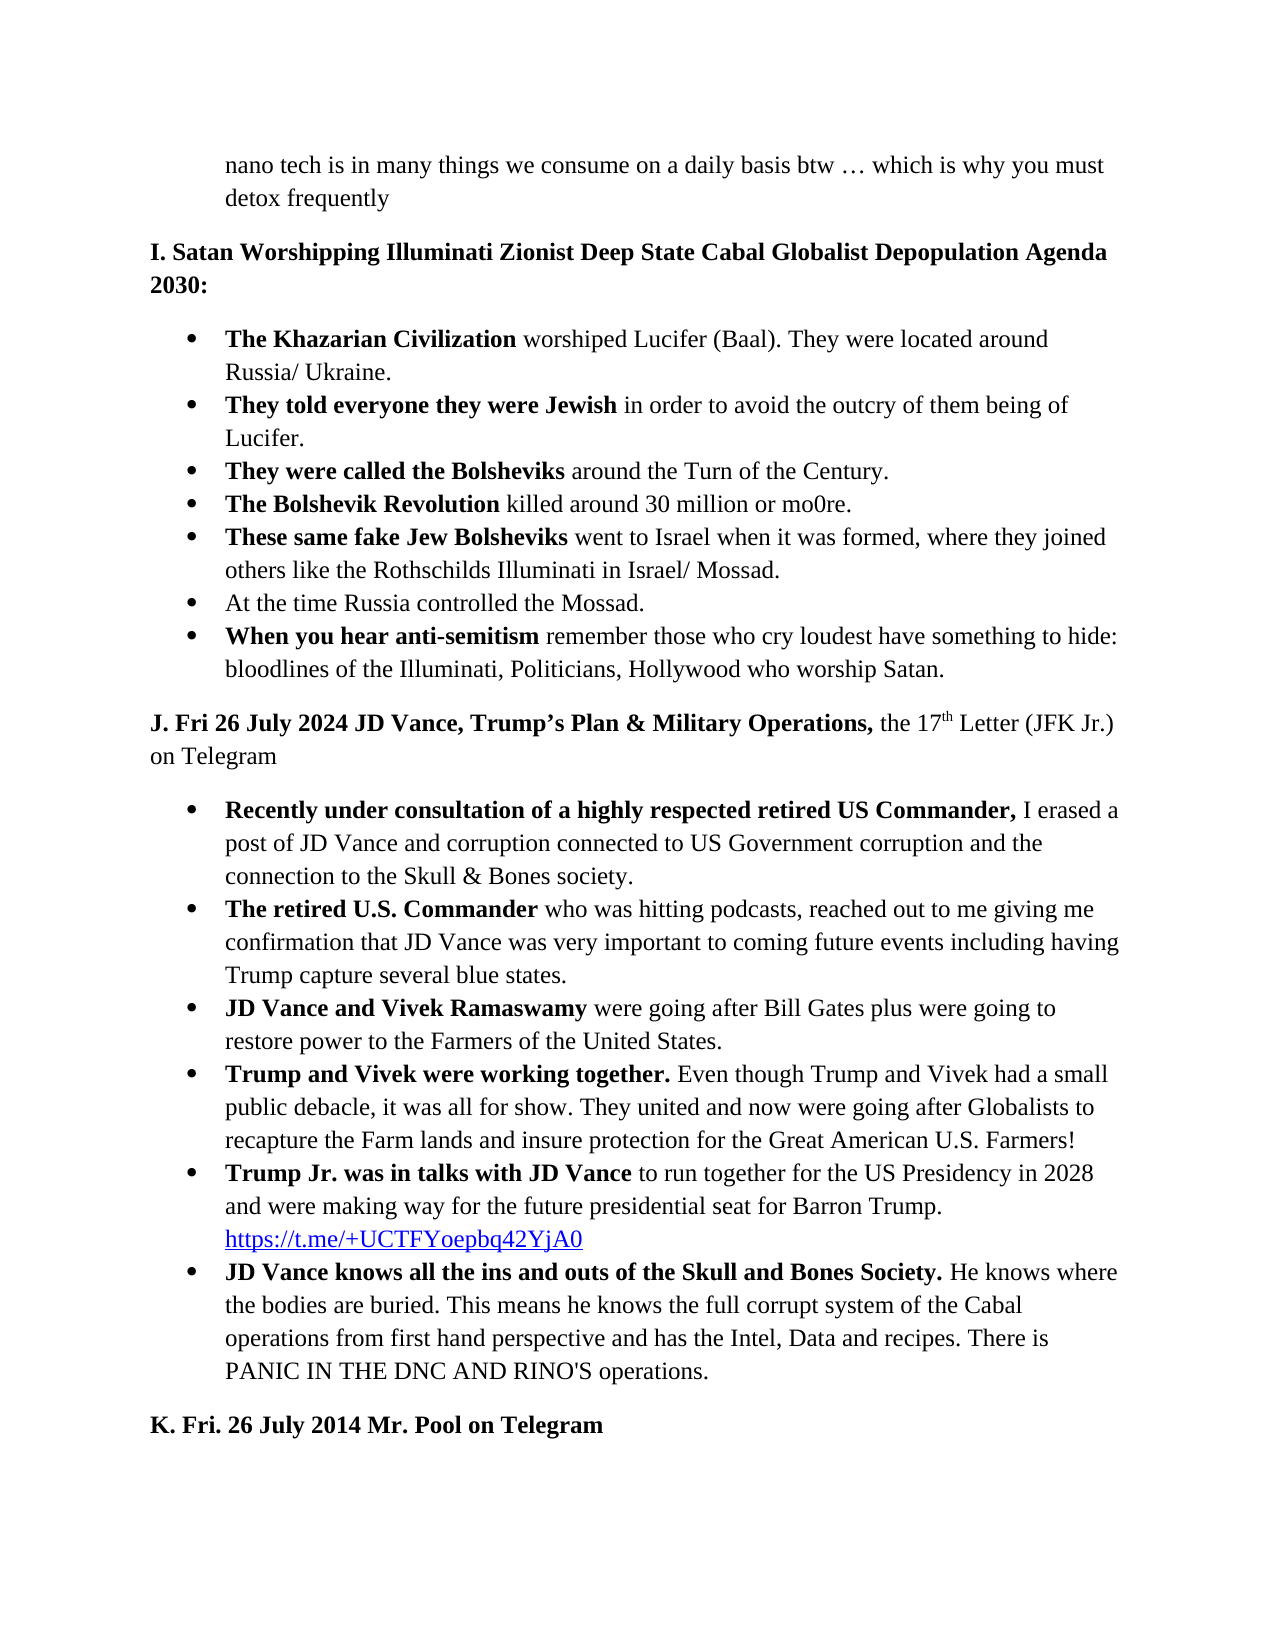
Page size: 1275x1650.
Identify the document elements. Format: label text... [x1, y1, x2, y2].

list The Bolshevik Revolution killed around 30 million or mo0re. [187, 489, 1125, 518]
list When you hear anti-semitism remember those who cry loudest have something to hide: bloodlines of the Illuminati, Politicians, Hollywood who worship Satan. [187, 621, 1125, 683]
text J. Fri 26 July 2024 JD Vance, Trump’s Plan & Military Operations, the 17th Letter (JFK Jr.) on Telegram [150, 708, 1125, 769]
list They were called the Bolsheviks around the Turn of the Century. [187, 456, 1125, 484]
list Trump and Vivek were working together. Even though Trump and Vivek had a small public debacle, it was all for show. They united and now were going after Globalists to recapture the Farm lands and insure protection for the Great American U.S. Farmers! [187, 1059, 1125, 1154]
text I. Satan Worshipping Illuminati Zionist Deep State Cabal Globalist Depopulation Agenda 2030: [150, 237, 1125, 299]
list They told everyone they were Jewish in order to avoid the outcry of them being of Lucifer. [187, 390, 1125, 452]
list The retired U.S. Commander who was hitting podcasts, reached out to me giving me confirmation that JD Vance was very important to coming future events including having Trump capture several blue states. [187, 894, 1125, 988]
list These same fake Jew Bolsheviks went to Israel when it was formed, where they joined others like the Rothschilds Illuminati in Israel/ Mossad. [187, 522, 1125, 584]
list JD Vance knows all the ins and outs of the Skull and Bones Society. He knows where the bodies are buried. This means he knows the full corrupt system of the Cabal operations from first hand perspective and has the Intel, Data and recipes. There is PANIC IN THE DNC AND RINO'S operations. [187, 1257, 1125, 1385]
list Recently under consultation of a highly respected retired US Commander, I erased a post of JD Vance and corruption connected to US Government corruption and the connection to the Skull & Bones society. [187, 795, 1125, 889]
list Trump Jr. was in talks with JD Vance to run together for the US Presidency in 2028 and were making way for the future presidential seat for Barron Trump. https://t.me/+UCTFYoepbq42YjA0 [187, 1158, 1125, 1253]
list At the time Russia controlled the Mossad. [187, 588, 1125, 617]
list The Khazarian Civilization worshiped Lucifer (Baal). They were located around Russia/ Ukraine. [187, 324, 1125, 386]
text K. Fri. 26 July 2014 Mr. Pool on Telegram [150, 1410, 1125, 1439]
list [187, 150, 1125, 212]
list JD Vance and Vivek Ramaswamy were going after Bill Gates plus were going to restore power to the Farmers of the United States. [187, 993, 1125, 1054]
